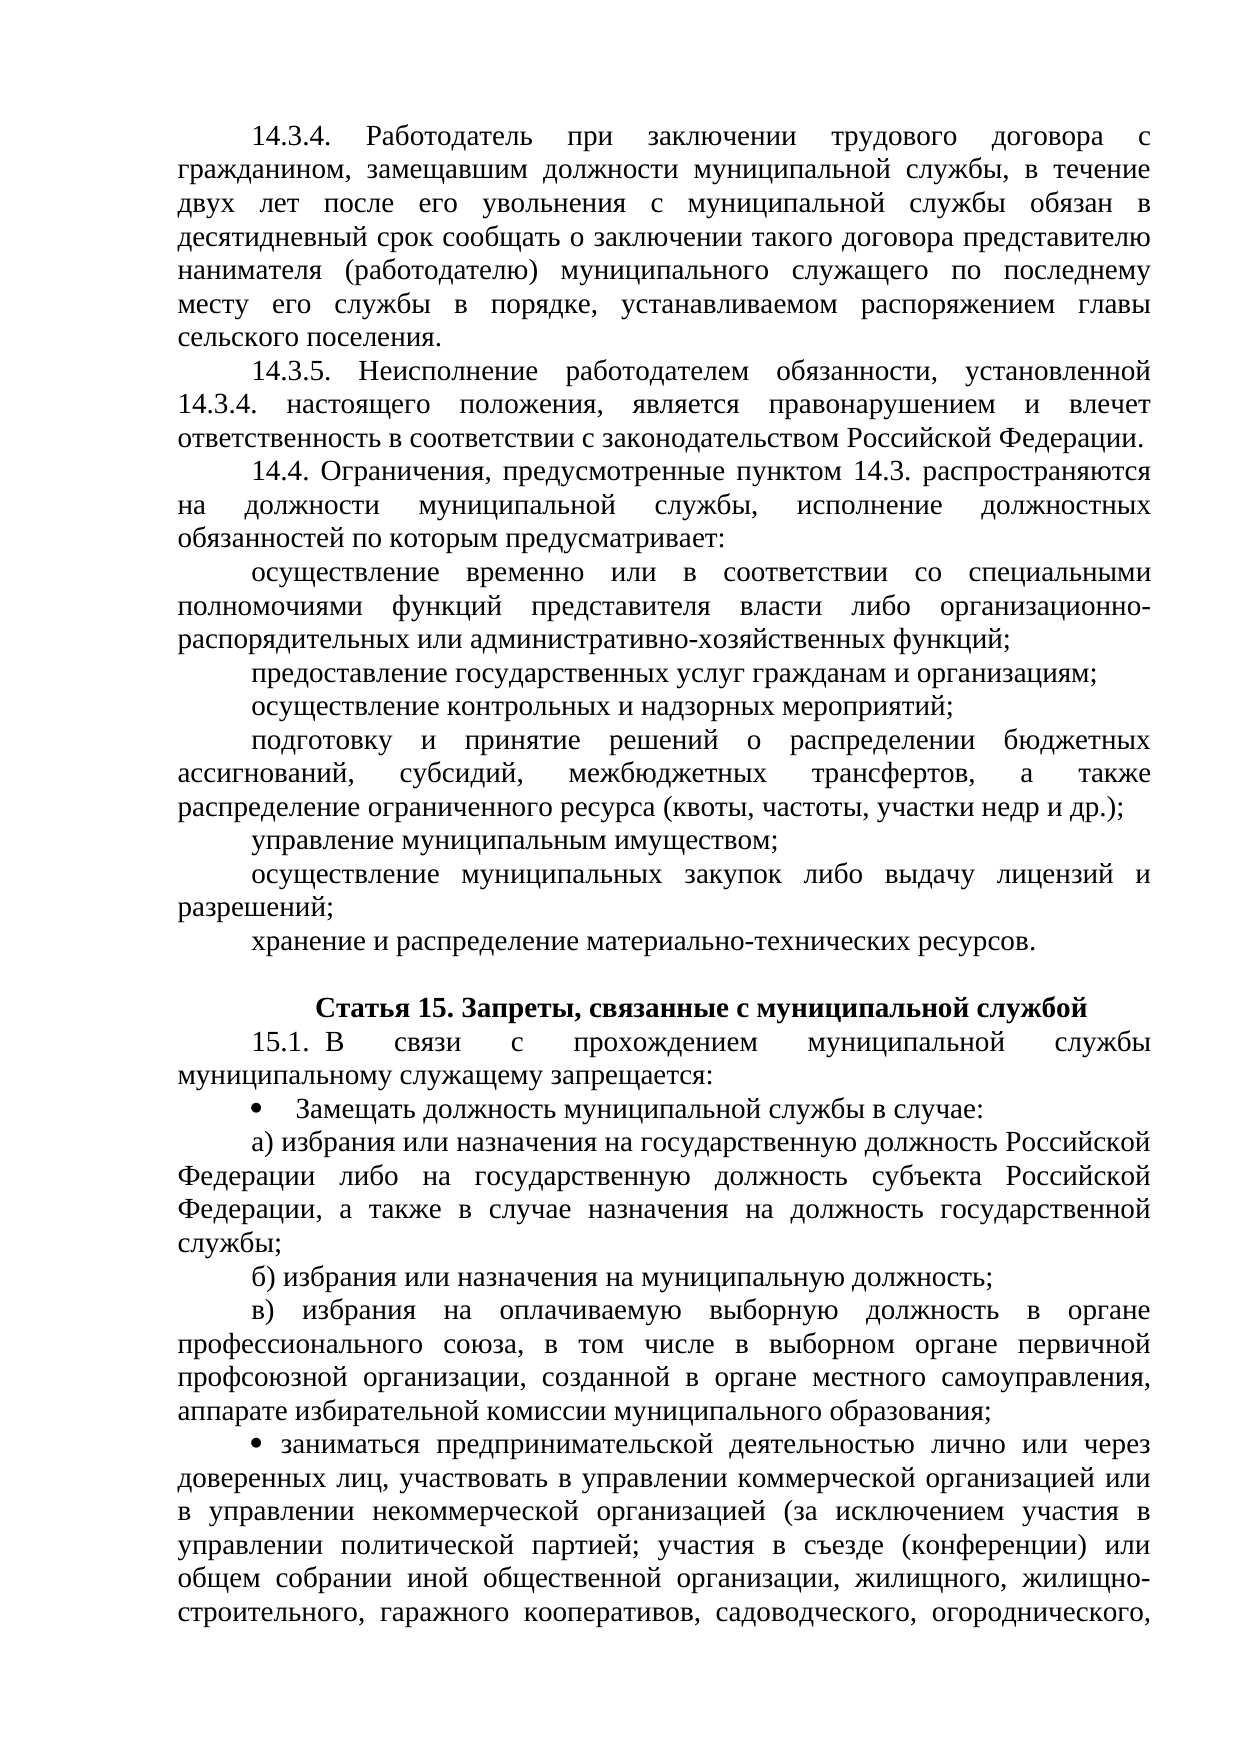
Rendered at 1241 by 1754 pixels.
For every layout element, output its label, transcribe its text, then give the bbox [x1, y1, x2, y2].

text осуществление контрольных и надзорных мероприятий; [177, 688, 1152, 722]
text 14.3.4. Работодатель при заключении трудового договора с гражданином, замещавшим должности муниципальной службы, в течение двух лет после его увольнения с муниципальной службы обязан в десятидневный срок сообщать о заключении такого договора представителю нанимателя (работодателю) муниципального служащего по последнему месту его службы в порядке, устанавливаемом распоряжением главы сельского поселения. [177, 118, 1152, 353]
text б) избрания или назначения на муниципальную должность; [177, 1259, 1152, 1292]
text предоставление государственных услуг гражданам и организациям; [177, 655, 1152, 688]
text 14.3.5. Неисполнение работодателем обязанности, установленной 14.3.4. настоящего положения, является правонарушением и влечет ответственность в соответствии с законодательством Российской Федерации. [177, 353, 1152, 453]
text в) избрания на оплачиваемую выборную должность в органе профессионального союза, в том числе в выборном органе первичной профсоюзной организации, созданной в органе местного самоуправления, аппарате избирательной комиссии муниципального образования; [177, 1292, 1152, 1426]
text управление муниципальным имуществом; [177, 822, 1152, 856]
list В связи с прохождением муниципальной службы муниципальному служащему запрещается: [177, 1024, 1152, 1091]
text а) избрания или назначения на государственную должность Российской Федерации либо на государственную должность субъекта Российской Федерации, а также в случае назначения на должность государственной службы; [177, 1124, 1152, 1259]
text 14.4. Ограничения, предусмотренные пунктом 14.3. распространяются на должности муниципальной службы, исполнение должностных обязанностей по которым предусматривает: [177, 453, 1152, 554]
list Замещать должность муниципальной службы в случае: [177, 1091, 1152, 1124]
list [177, 1426, 1152, 1628]
text осуществление муниципальных закупок либо выдачу лицензий и разрешений; [177, 856, 1152, 923]
text осуществление временно или в соответствии со специальными полномочиями функций представителя власти либо организационно-распорядительных или административно-хозяйственных функций; [177, 554, 1152, 655]
text Статья 15. Запреты, связанные с муниципальной службой [177, 990, 1152, 1024]
text хранение и распределение материально-технических ресурсов. [177, 923, 1152, 957]
text подготовку и принятие решений о распределении бюджетных ассигнований, субсидий, межбюджетных трансфертов, а также распределение ограниченного ресурса (квоты, частоты, участки недр и др.); [177, 722, 1152, 822]
